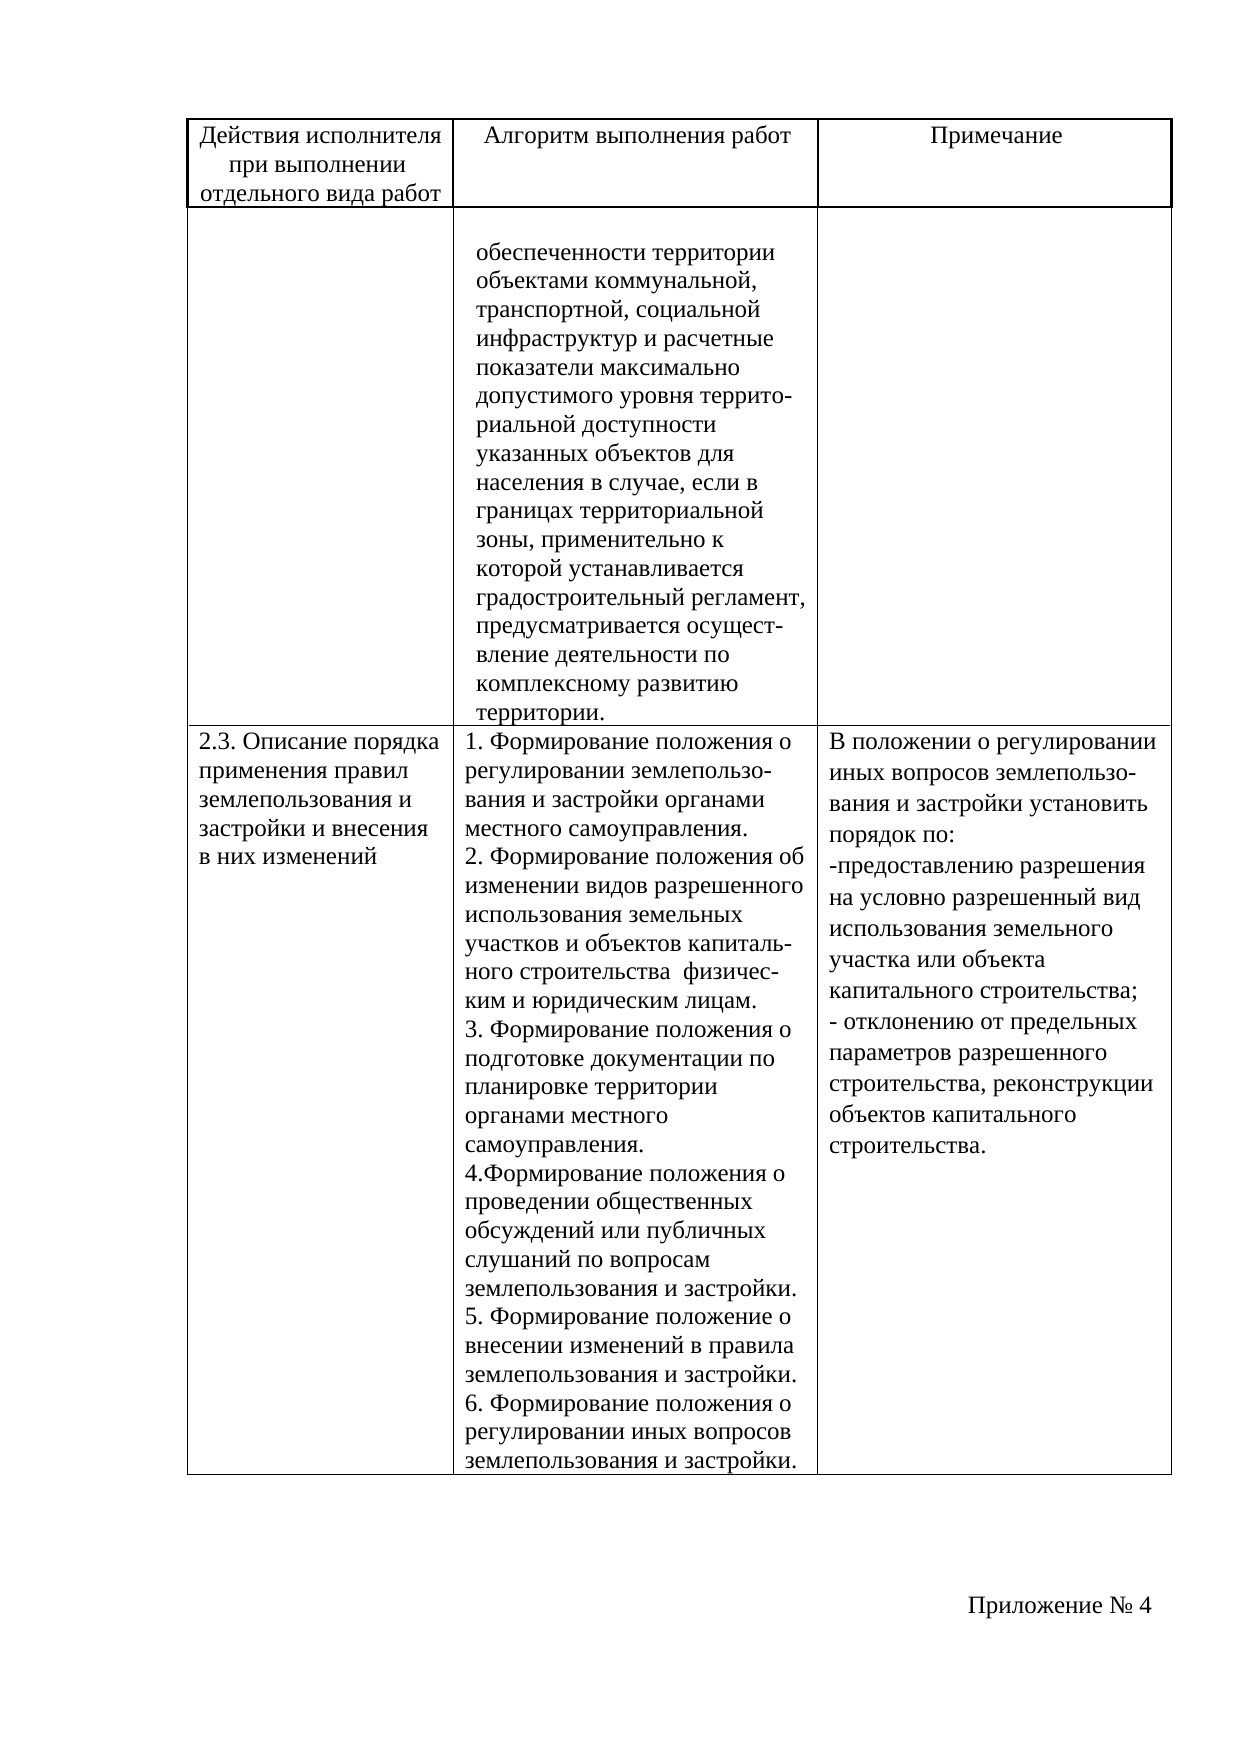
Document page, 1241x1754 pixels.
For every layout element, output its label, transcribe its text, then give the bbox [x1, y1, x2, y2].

text Приложение № 4 [177, 1590, 1152, 1619]
table_header Алгоритм выполнения работ [454, 120, 817, 206]
table_header Примечание [819, 120, 1170, 206]
table_cell В положении о регулировании иных вопросов землепользо-вания и застройки установить порядок по: -предоставлению разрешения на условно разрешенный вид использования земельного участка или объекта капитального строительства; - отклонению от предельных параметров разрешенного строительства, реконструкции объектов капитального строительства. [818, 725, 1171, 1474]
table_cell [454, 208, 817, 725]
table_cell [818, 208, 1171, 725]
table_cell 1. Формирование положения о регулировании землепользо-вания и застройки органами местного самоуправления. 2. Формирование положения об изменении видов разрешенного использования земельных участков и объектов капиталь-ного строительства физичес-ким и юридическим лицам. 3. Формирование положения о подготовке документации по планировке территории органами местного самоуправления. 4.Формирование положения о проведении общественных обсуждений или публичных слушаний по вопросам землепользования и застройки. 5. Формирование положение о внесении изменений в правила землепользования и застройки. 6. Формирование положения о регулировании иных вопросов землепользования и застройки. [454, 726, 817, 1474]
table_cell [188, 208, 453, 725]
table_header Действия исполнителя при выполнении отдельного вида работ [189, 120, 452, 206]
table_cell 2.3. Описание порядка применения правил землепользования и застройки и внесения в них изменений [188, 725, 453, 1474]
